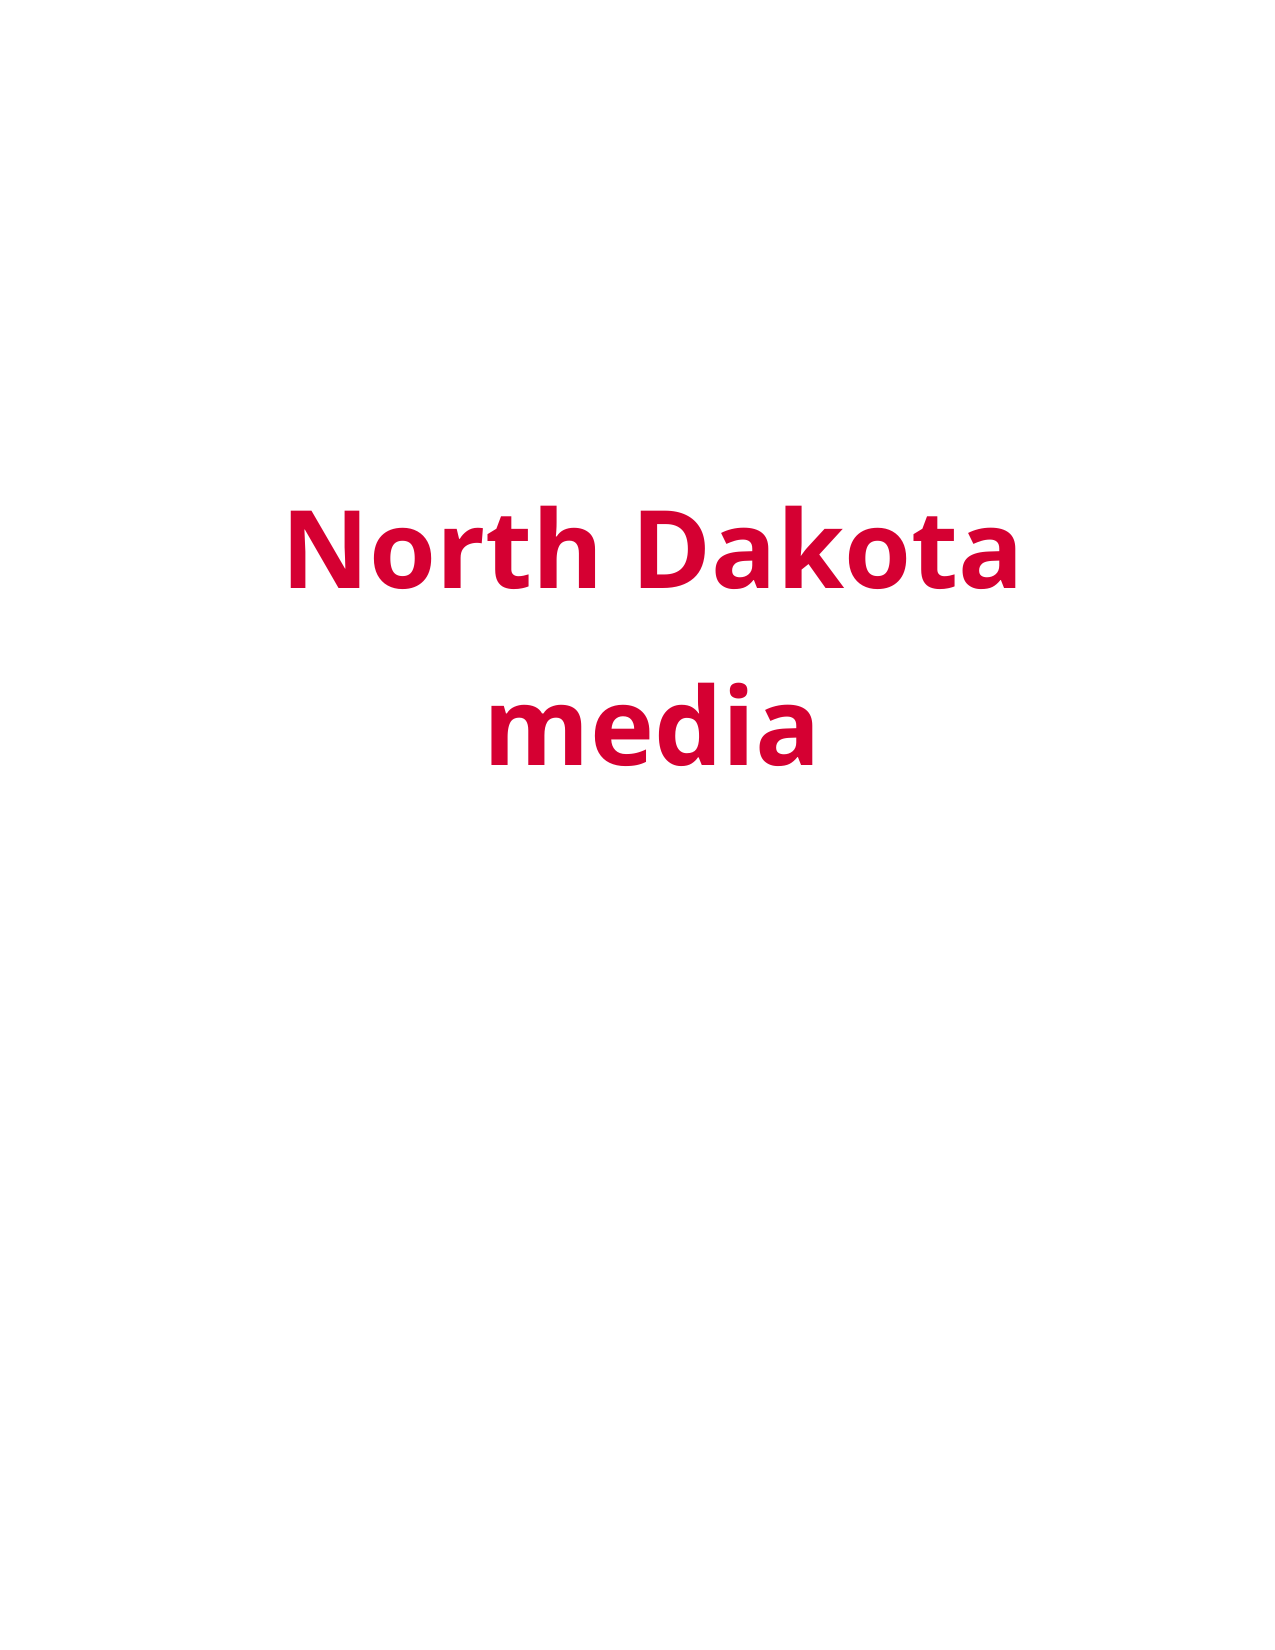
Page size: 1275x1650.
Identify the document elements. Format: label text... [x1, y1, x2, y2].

text North Dakota [150, 473, 1155, 621]
text media [150, 649, 1155, 797]
